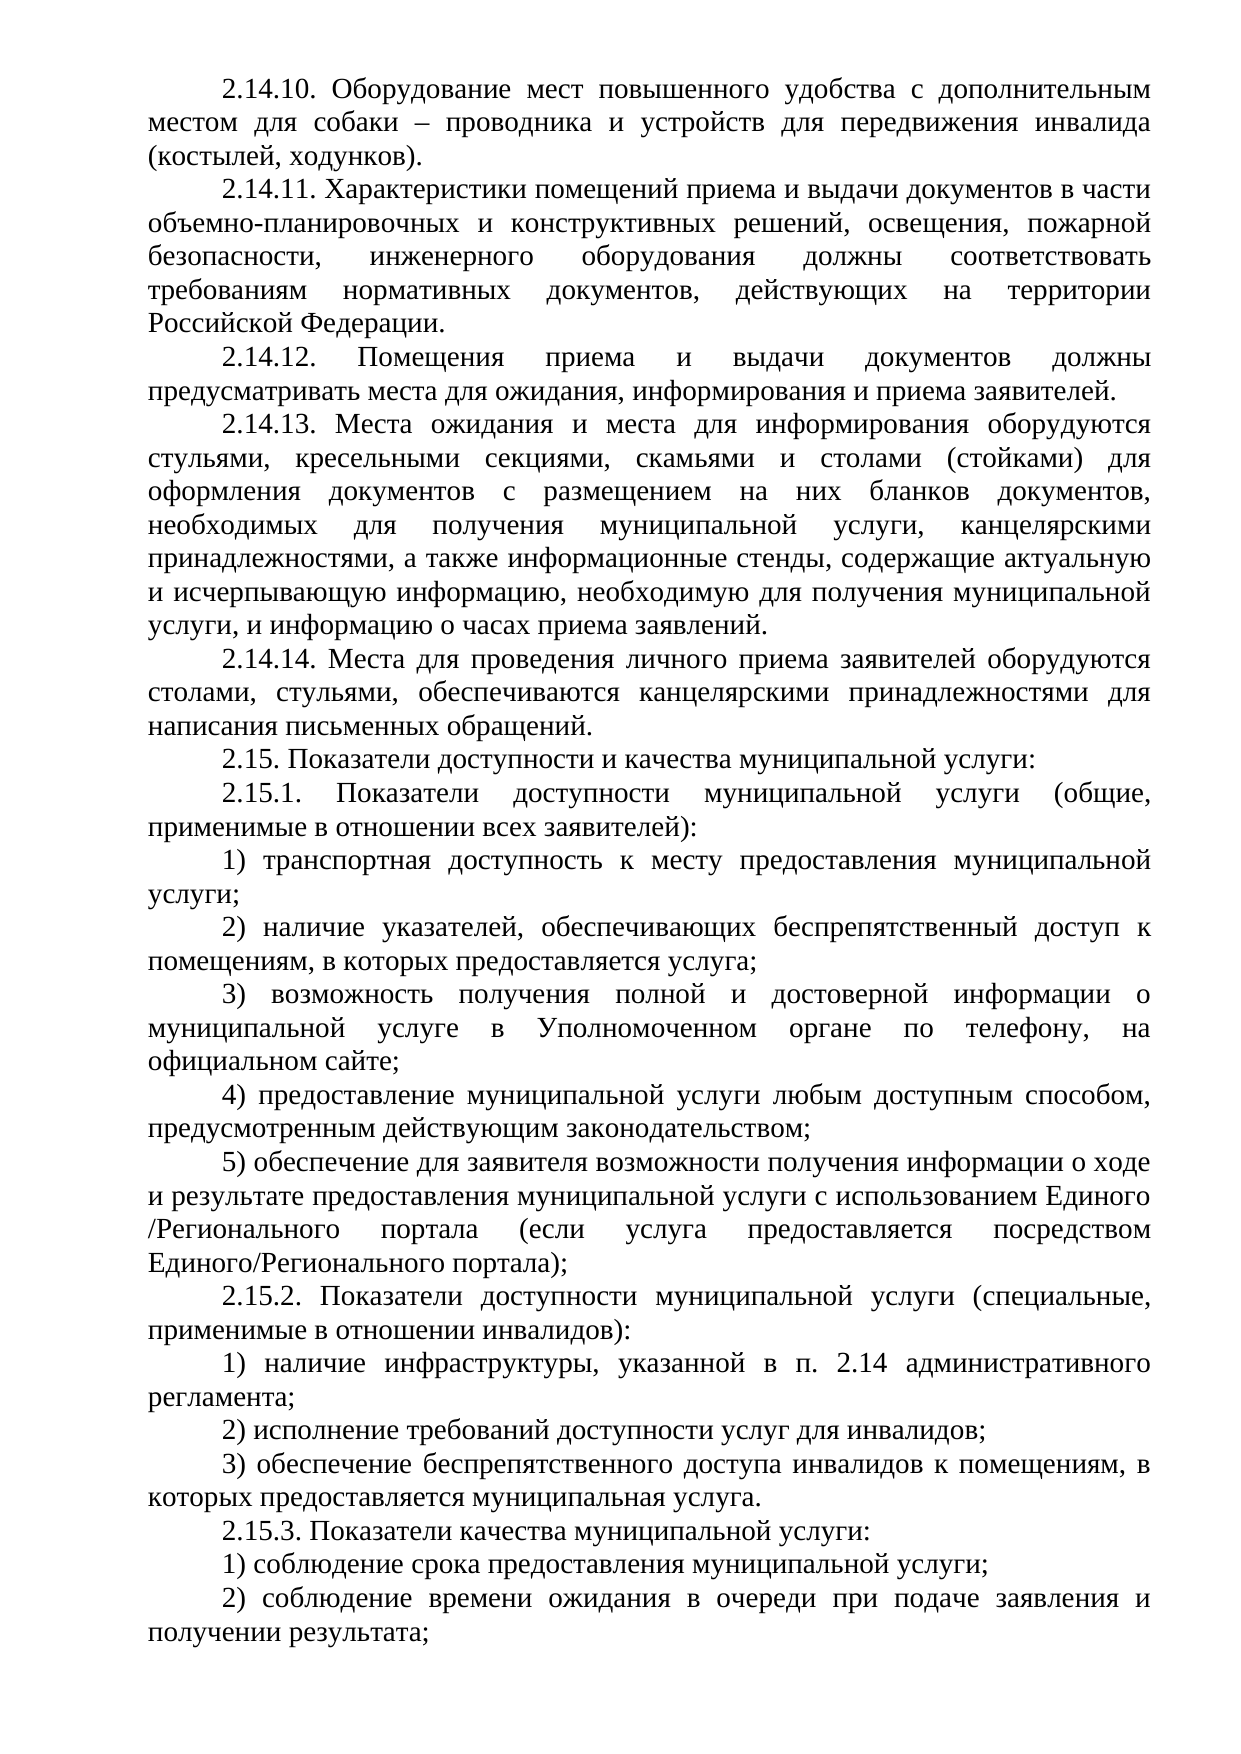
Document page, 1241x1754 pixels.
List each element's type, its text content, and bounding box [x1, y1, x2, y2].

text 2.14.14. Места для проведения личного приема заявителей оборудуются столами, стульями, обеспечиваются канцелярскими принадлежностями для написания письменных обращений. [148, 641, 1152, 742]
text 3) обеспечение беспрепятственного доступа инвалидов к помещениям, в которых предоставляется муниципальная услуга. [148, 1446, 1152, 1513]
text 2.14.11. Характеристики помещений приема и выдачи документов в части объемно-планировочных и конструктивных решений, освещения, пожарной безопасности, инженерного оборудования должны соответствовать требованиям нормативных документов, действующих на территории Российской Федерации. [148, 171, 1152, 339]
text 4) предоставление муниципальной услуги любым доступным способом, предусмотренным действующим законодательством; [148, 1077, 1152, 1144]
text 1) транспортная доступность к месту предоставления муниципальной услуги; [148, 842, 1152, 909]
text 1) наличие инфраструктуры, указанной в п. 2.14 административного регламента; [148, 1345, 1152, 1412]
text 2) исполнение требований доступности услуг для инвалидов; [148, 1412, 1152, 1446]
text 2.15. Показатели доступности и качества муниципальной услуги: [148, 742, 1152, 775]
text 2.15.1. Показатели доступности муниципальной услуги (общие, применимые в отношении всех заявителей): [148, 775, 1152, 842]
text 2.15.2. Показатели доступности муниципальной услуги (специальные, применимые в отношении инвалидов): [148, 1278, 1152, 1345]
text 2.14.12. Помещения приема и выдачи документов должны предусматривать места для ожидания, информирования и приема заявителей. [148, 339, 1152, 406]
text 2) соблюдение времени ожидания в очереди при подаче заявления и получении результата; [148, 1580, 1152, 1647]
text 2) наличие указателей, обеспечивающих беспрепятственный доступ к помещениям, в которых предоставляется услуга; [148, 909, 1152, 976]
text 2.15.3. Показатели качества муниципальной услуги: [148, 1513, 1152, 1547]
text 2.14.10. Оборудование мест повышенного удобства с дополнительным местом для собаки – проводника и устройств для передвижения инвалида (костылей, ходунков). [148, 71, 1152, 171]
text 3) возможность получения полной и достоверной информации о муниципальной услуге в Уполномоченном органе по телефону, на официальном сайте; [148, 976, 1152, 1077]
text 1) соблюдение срока предоставления муниципальной услуги; [148, 1547, 1152, 1580]
text 2.14.13. Места ожидания и места для информирования оборудуются стульями, кресельными секциями, скамьями и столами (стойками) для оформления документов с размещением на них бланков документов, необходимых для получения муниципальной услуги, канцелярскими принадлежностями, а также информационные стенды, содержащие актуальную и исчерпывающую информацию, необходимую для получения муниципальной услуги, и информацию о часах приема заявлений. [148, 406, 1152, 641]
text 5) обеспечение для заявителя возможности получения информации о ходе и результате предоставления муниципальной услуги с использованием Единого /Регионального портала (если услуга предоставляется посредством Единого/Регионального портала); [148, 1144, 1152, 1278]
